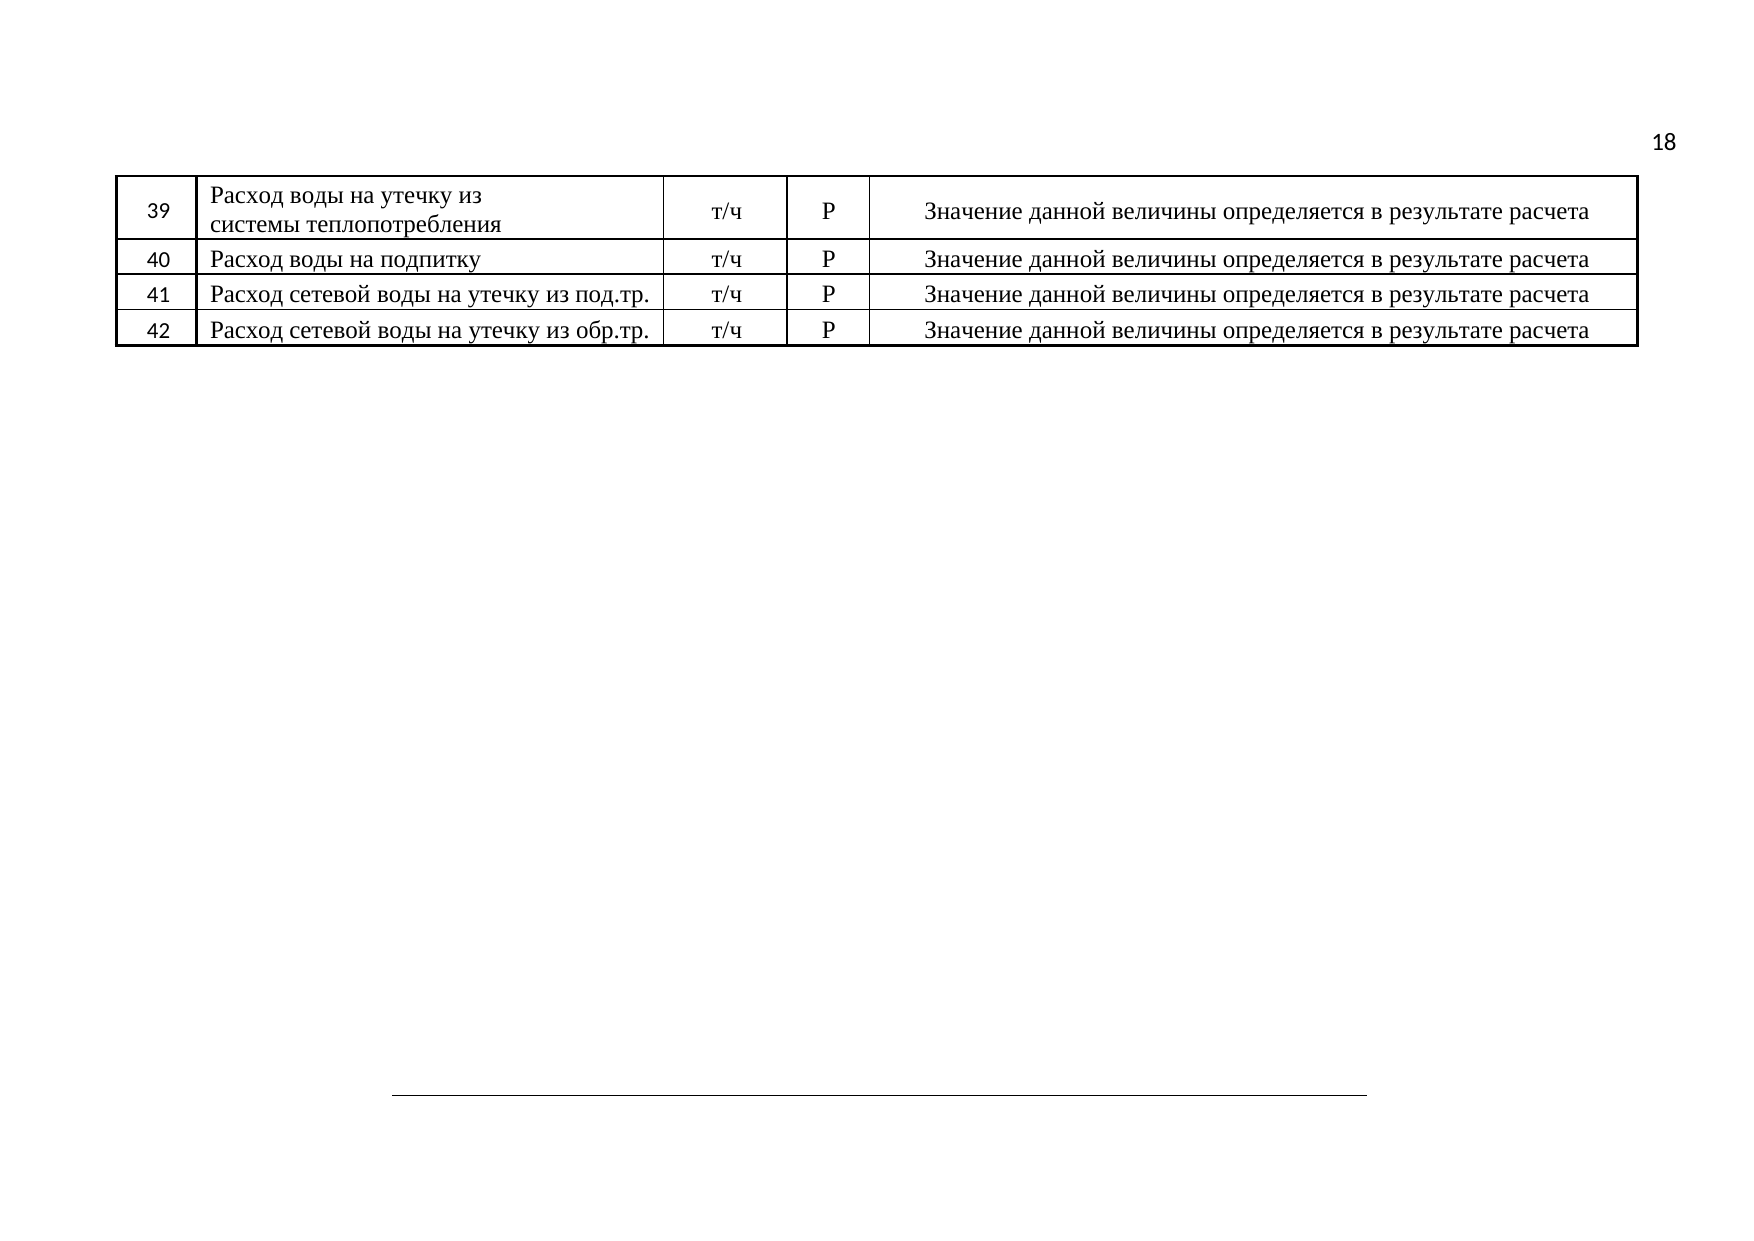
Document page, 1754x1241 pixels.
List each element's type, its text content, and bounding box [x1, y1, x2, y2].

table_cell Р [788, 275, 869, 309]
table_cell т/ч [664, 240, 786, 273]
table_cell т/ч [664, 177, 786, 238]
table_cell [870, 240, 1636, 273]
table_cell Р [788, 240, 869, 273]
table_cell 40 [118, 240, 195, 273]
table_cell 39 [118, 177, 195, 238]
table_cell Значение данной величины определяется в результате расчета [870, 275, 1636, 309]
table_cell 41 [118, 275, 195, 309]
table_cell Р [788, 310, 869, 344]
table_cell т/ч [664, 275, 786, 309]
table_cell Значение данной величины определяется в результате расчета [870, 310, 1636, 344]
table_cell Р [788, 177, 869, 238]
table_cell 42 [118, 310, 195, 344]
table_cell т/ч [664, 310, 786, 344]
table_cell Расход сетевой воды на утечку из под.тр. [198, 275, 663, 309]
table_cell Расход воды на утечку из системы теплопотребления [198, 177, 663, 238]
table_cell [870, 177, 1636, 238]
table_cell Расход сетевой воды на утечку из обр.тр. [198, 310, 663, 344]
table_cell Расход воды на подпитку [198, 240, 663, 273]
